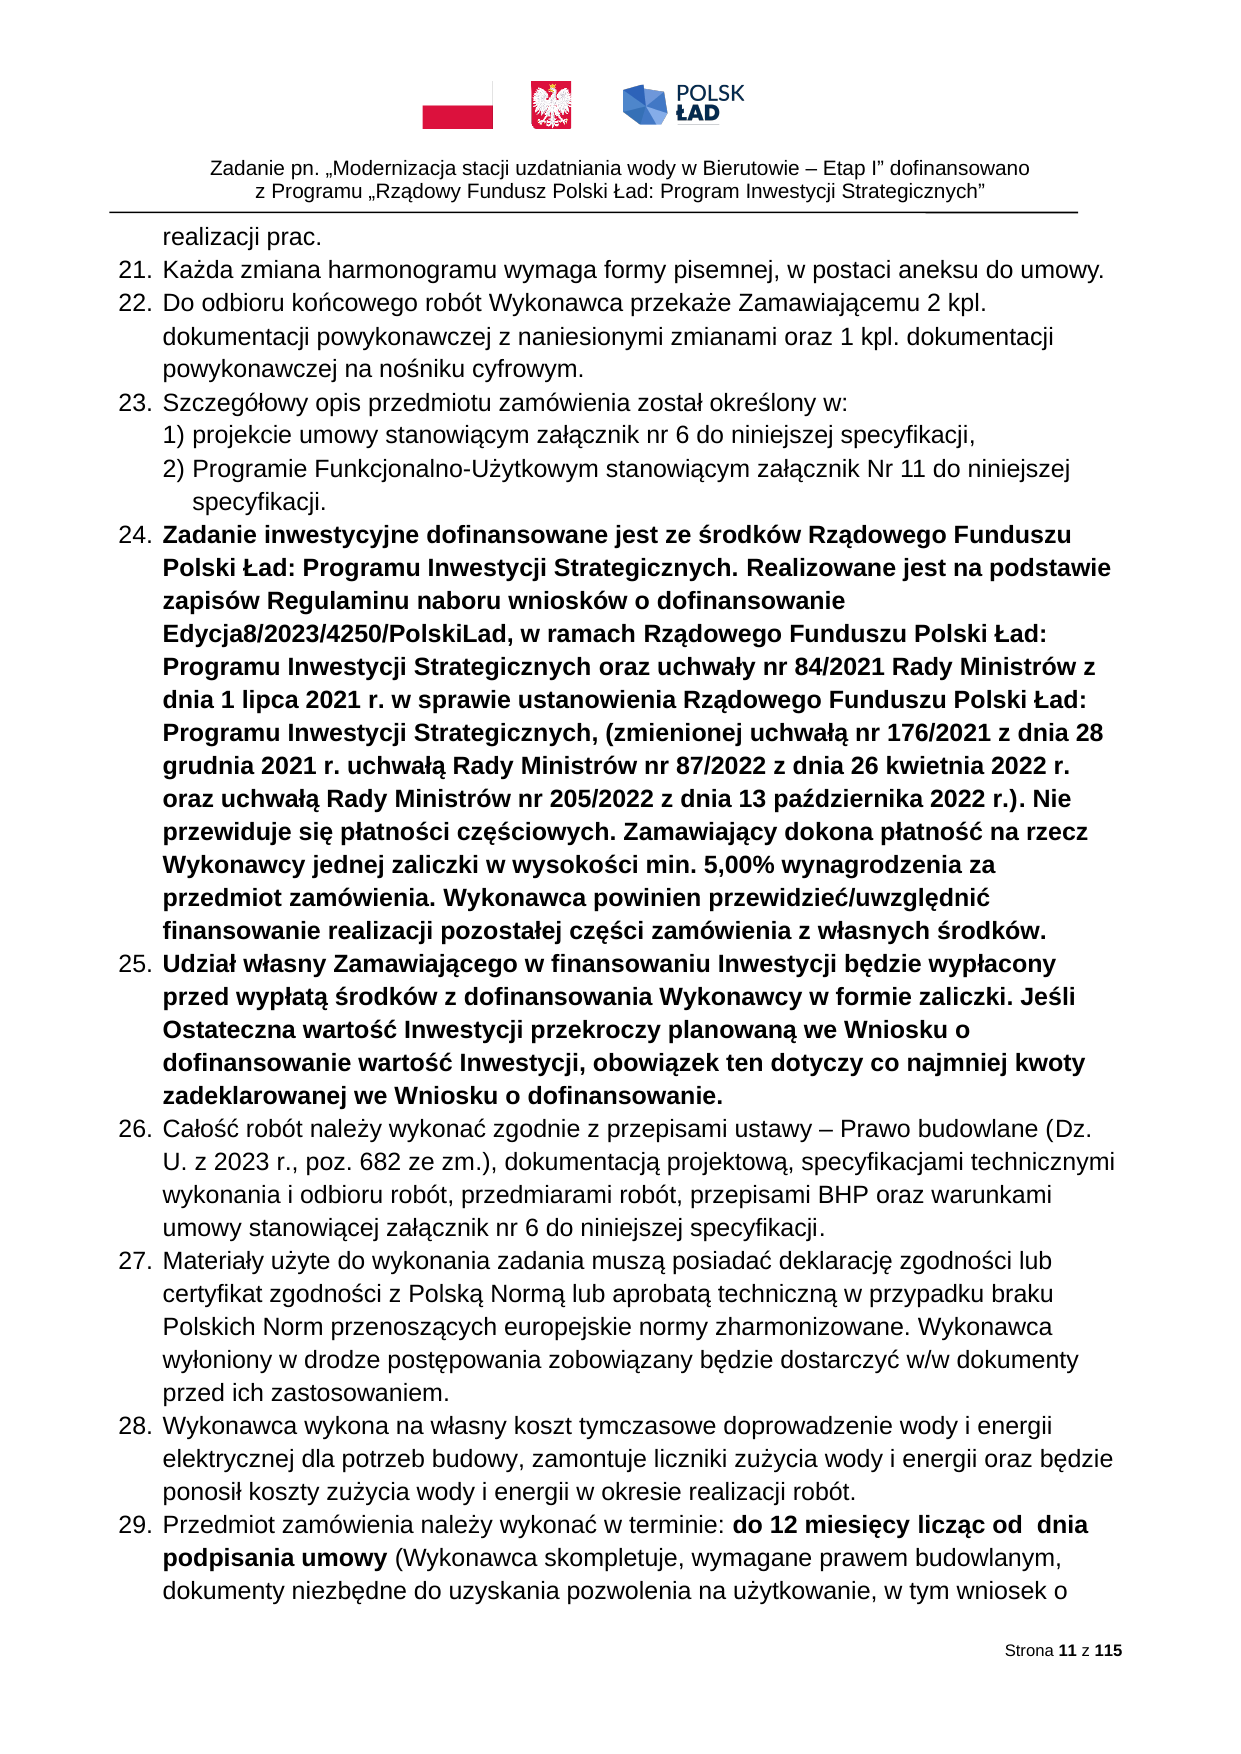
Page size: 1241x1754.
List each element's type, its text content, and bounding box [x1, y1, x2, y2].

list Całość robót należy wykonać zgodnie z przepisami ustawy – Prawo budowlane (Dz. U. z 2023 r., poz. 682 ze zm.), dokumentacją projektową, specyfikacjami technicznymi wykonania i odbioru robót, przedmiarami robót, przepisami BHP oraz warunkami umowy stanowiącej załącznik nr 6 do niniejszej specyfikacji. [118, 1114, 1122, 1242]
list projekcie umowy stanowiącym załącznik nr 6 do niniejszej specyfikacji, [162, 421, 1122, 449]
list Programie Funkcjonalno-Użytkowym stanowiącym załącznik Nr 11 do niniejszej specyfikacji. [162, 453, 1122, 515]
picture [623, 84, 745, 125]
picture [421, 81, 571, 129]
list Materiały użyte do wykonania zadania muszą posiadać deklarację zgodności lub certyfikat zgodności z Polską Normą lub aprobatą techniczną w przypadku braku Polskich Norm przenoszących europejskie normy zharmonizowane. Wykonawca wyłoniony w drodze postępowania zobowiązany będzie dostarczyć w/w dokumenty przed ich zastosowaniem. [118, 1246, 1122, 1407]
list Szczegółowy opis przedmiotu zamówienia został określony w: [118, 387, 1122, 416]
list Wykonawca wykona na własny koszt tymczasowe doprowadzenie wody i energii elektrycznej dla potrzeb budowy, zamontuje liczniki zużycia wody i energii oraz będzie ponosił koszty zużycia wody i energii w okresie realizacji robót. [118, 1411, 1122, 1506]
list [118, 222, 1122, 251]
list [118, 1510, 1122, 1605]
list Zadanie inwestycyjne dofinansowane jest ze środków Rządowego Funduszu Polski Ład: Programu Inwestycji Strategicznych. Realizowane jest na podstawie zapisów Regulaminu naboru wniosków o dofinansowanie Edycja8/2023/4250/PolskiLad, w ramach Rządowego Funduszu Polski Ład: Programu Inwestycji Strategicznych oraz uchwały nr 84/2021 Rady Ministrów z dnia 1 lipca 2021 r. w sprawie ustanowienia Rządowego Funduszu Polski Ład: Programu Inwestycji Strategicznych, (zmienionej uchwałą nr 176/2021 z dnia 28 grudnia 2021 r. uchwałą Rady Ministrów nr 87/2022 z dnia 26 kwietnia 2022 r. oraz uchwałą Rady Ministrów nr 205/2022 z dnia 13 października 2022 r.). Nie przewiduje się płatności częściowych. Zamawiający dokona płatność na rzecz Wykonawcy jednej zaliczki w wysokości min. 5,00% wynagrodzenia za przedmiot zamówienia. Wykonawca powinien przewidzieć/uwzględnić finansowanie realizacji pozostałej części zamówienia z własnych środków. [118, 519, 1122, 944]
list Do odbioru końcowego robót Wykonawca przekaże Zamawiającemu 2 kpl. dokumentacji powykonawczej z naniesionymi zmianami oraz 1 kpl. dokumentacji powykonawczej na nośniku cyfrowym. [118, 288, 1122, 383]
list Udział własny Zamawiającego w finansowaniu Inwestycji będzie wypłacony przed wypłatą środków z dofinansowania Wykonawcy w formie zaliczki. Jeśli Ostateczna wartość Inwestycji przekroczy planowaną we Wniosku o dofinansowanie wartość Inwestycji, obowiązek ten dotyczy co najmniej kwoty zadeklarowanej we Wniosku o dofinansowanie. [118, 949, 1122, 1110]
list Każda zmiana harmonogramu wymaga formy pisemnej, w postaci aneksu do umowy. [118, 255, 1122, 284]
